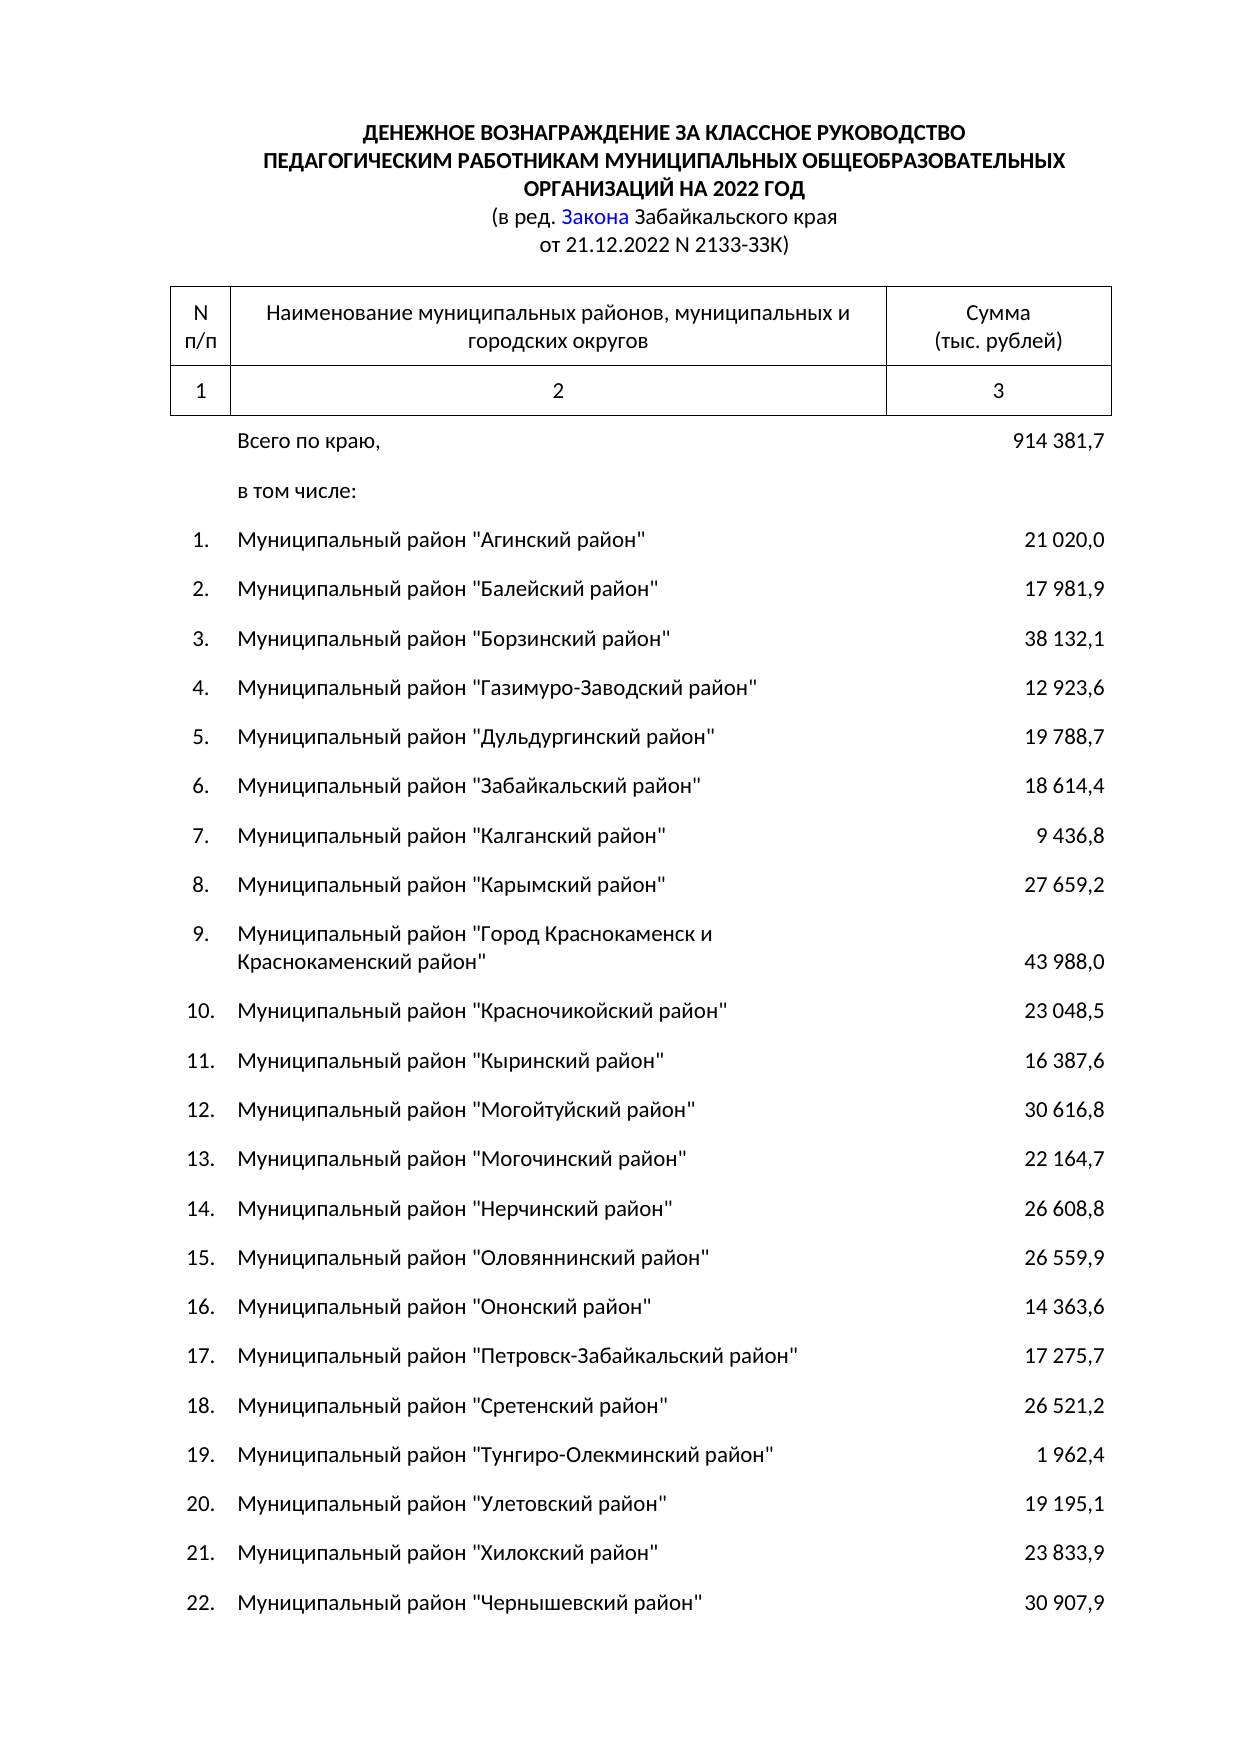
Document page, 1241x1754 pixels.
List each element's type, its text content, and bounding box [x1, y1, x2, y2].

title ПЕДАГОГИЧЕСКИМ РАБОТНИКАМ МУНИЦИПАЛЬНЫХ ОБЩЕОБРАЗОВАТЕЛЬНЫХ [177, 146, 1152, 174]
title ОРГАНИЗАЦИЙ НА 2022 ГОД [177, 174, 1152, 202]
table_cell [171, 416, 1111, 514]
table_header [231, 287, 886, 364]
title ДЕНЕЖНОЕ ВОЗНАГРАЖДЕНИЕ ЗА КЛАССНОЕ РУКОВОДСТВО [177, 118, 1152, 146]
text (в ред. Закона Забайкальского края [177, 202, 1152, 230]
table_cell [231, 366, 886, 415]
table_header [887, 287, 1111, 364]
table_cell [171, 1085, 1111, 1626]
text от 21.12.2022 N 2133-ЗЗК) [177, 230, 1152, 258]
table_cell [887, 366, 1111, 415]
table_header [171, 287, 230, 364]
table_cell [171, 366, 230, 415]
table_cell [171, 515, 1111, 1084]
